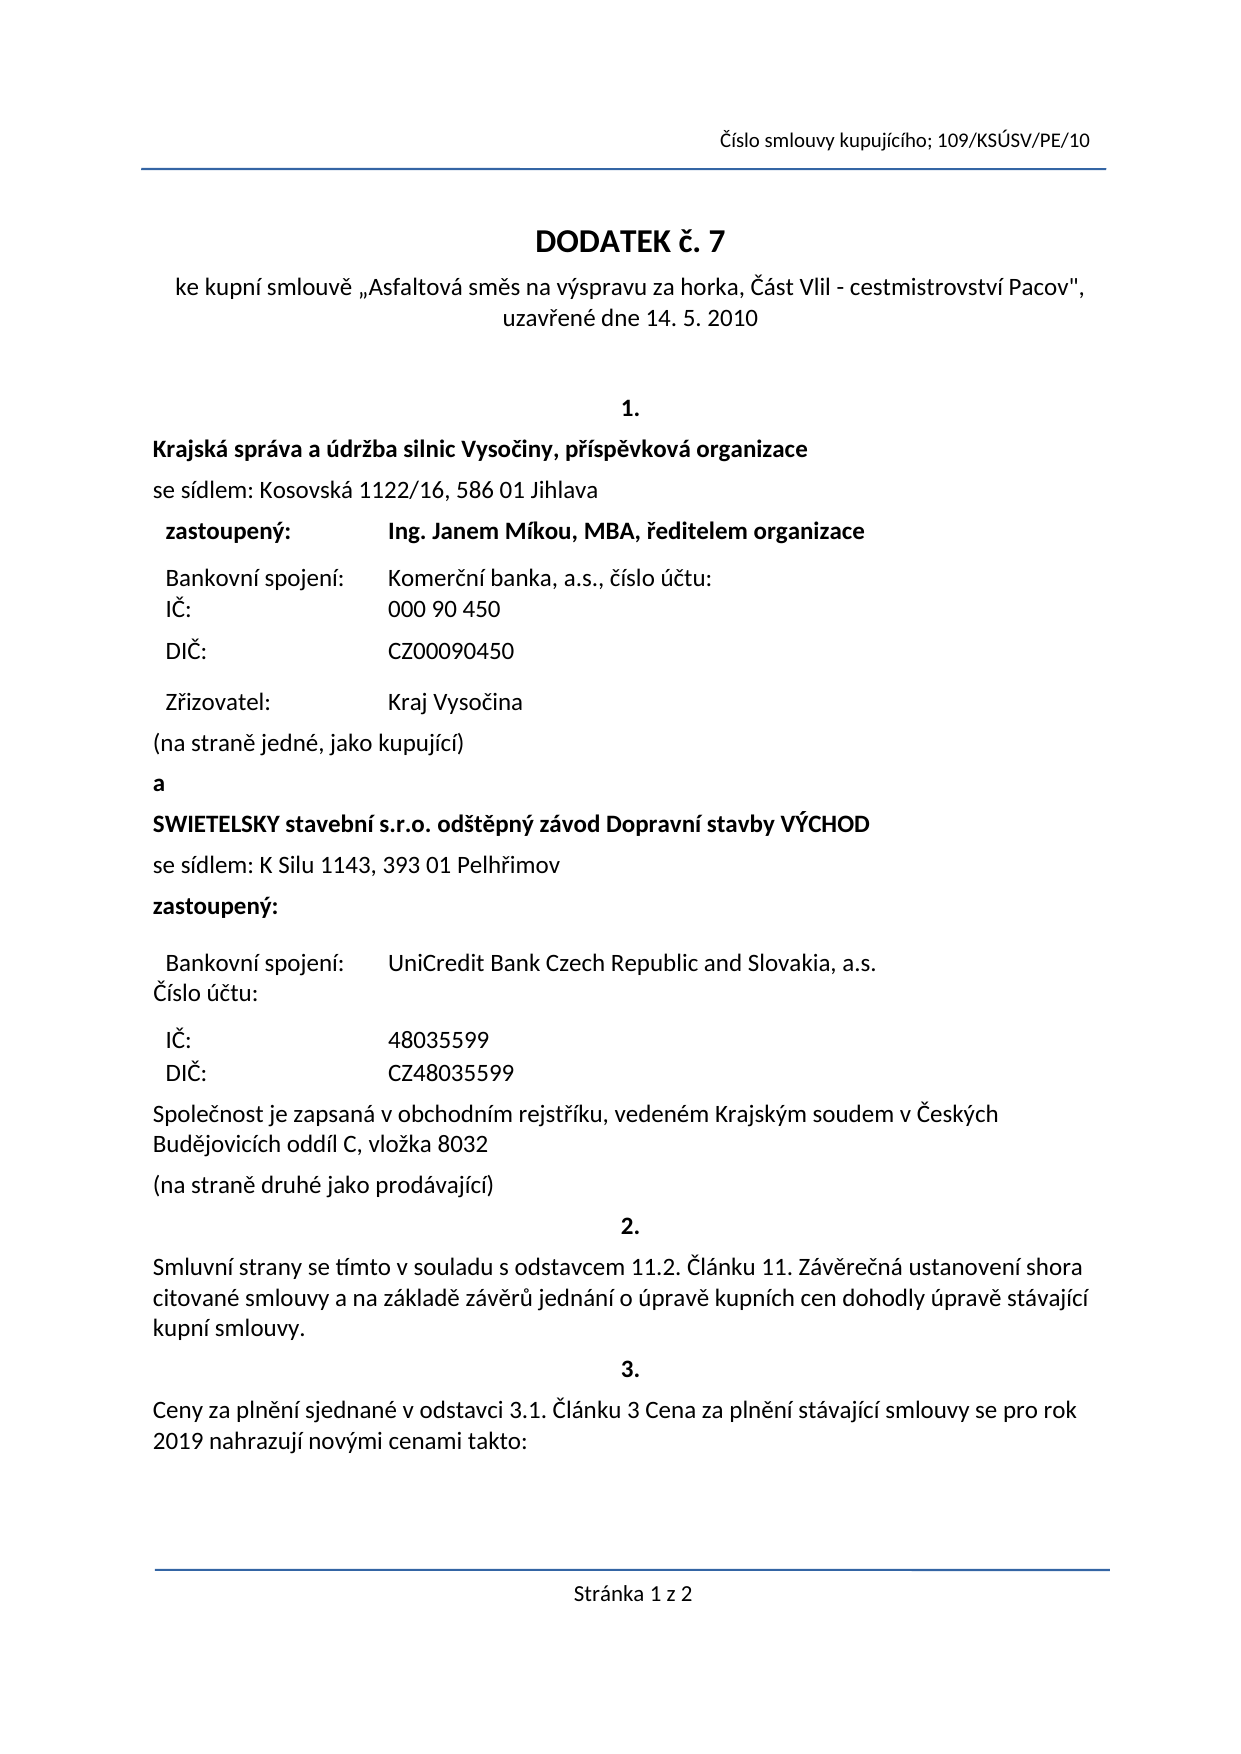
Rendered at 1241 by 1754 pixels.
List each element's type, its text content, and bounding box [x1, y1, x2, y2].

text Číslo účtu: [153, 978, 1108, 1008]
table_header IČ: [154, 1008, 358, 1054]
text ke kupní smlouvě „Asfaltová směs na výspravu za horka, Část Vlil - cestmistrovství Pacov", uzavřené dne 14. 5. 2010 [153, 271, 1108, 332]
text (na straně jedné, jako kupující) [153, 727, 1108, 757]
table_cell IČ: [154, 593, 358, 636]
text DODATEK č. 7 [153, 220, 1108, 261]
text Krajská správa a údržba silnic Vysočiny, příspěvková organizace [153, 433, 1108, 464]
text zastoupený: [153, 890, 1108, 921]
text se sídlem: Kosovská 1122/16, 586 01 Jihlava [153, 474, 1108, 505]
table_header Ing. Janem Míkou, MBA, ředitelem organizace [358, 515, 1106, 551]
text (na straně druhé jako prodávající) [153, 1169, 1108, 1200]
table_header zastoupený: [154, 515, 358, 551]
table_cell Komerční banka, a.s., číslo účtu: [358, 551, 1106, 593]
table_header 48035599 [358, 1008, 1106, 1054]
table_cell Kraj Vysočina [358, 679, 1106, 716]
table_cell CZ48035599 [358, 1054, 1106, 1088]
text 1. [153, 393, 1108, 423]
text Ceny za plnění sjednané v odstavci 3.1. Článku 3 Cena za plnění stávající smlouvy se pro rok 2019 nahrazují novými cenami takto: [153, 1394, 1108, 1455]
text 3. [153, 1353, 1108, 1384]
table_cell Bankovní spojení: [154, 551, 358, 593]
table_cell DIČ: [154, 1054, 358, 1088]
text 2. [153, 1210, 1108, 1241]
text Společnost je zapsaná v obchodním rejstříku, vedeném Krajským soudem v Českých Budějovicích oddíl C, vložka 8032 [153, 1098, 1108, 1159]
table_header Bankovní spojení: [154, 931, 358, 977]
text se sídlem: K Silu 1143, 393 01 Pelhřimov [153, 849, 1108, 880]
table_header UniCredit Bank Czech Republic and Slovakia, a.s. [358, 931, 1106, 977]
text a [153, 768, 1108, 798]
table_cell DIČ: [154, 636, 358, 679]
text Smluvní strany se tímto v souladu s odstavcem 11.2. Článku 11. Závěrečná ustanovení shora citované smlouvy a na základě závěrů jednání o úpravě kupních cen dohodly úpravě stávající kupní smlouvy. [153, 1251, 1108, 1343]
table_cell 000 90 450 [358, 593, 1106, 636]
table_cell Zřizovatel: [154, 679, 358, 716]
text SWIETELSKY stavební s.r.o. odštěpný závod Dopravní stavby VÝCHOD [153, 808, 1108, 839]
table_cell CZ00090450 [358, 636, 1106, 679]
